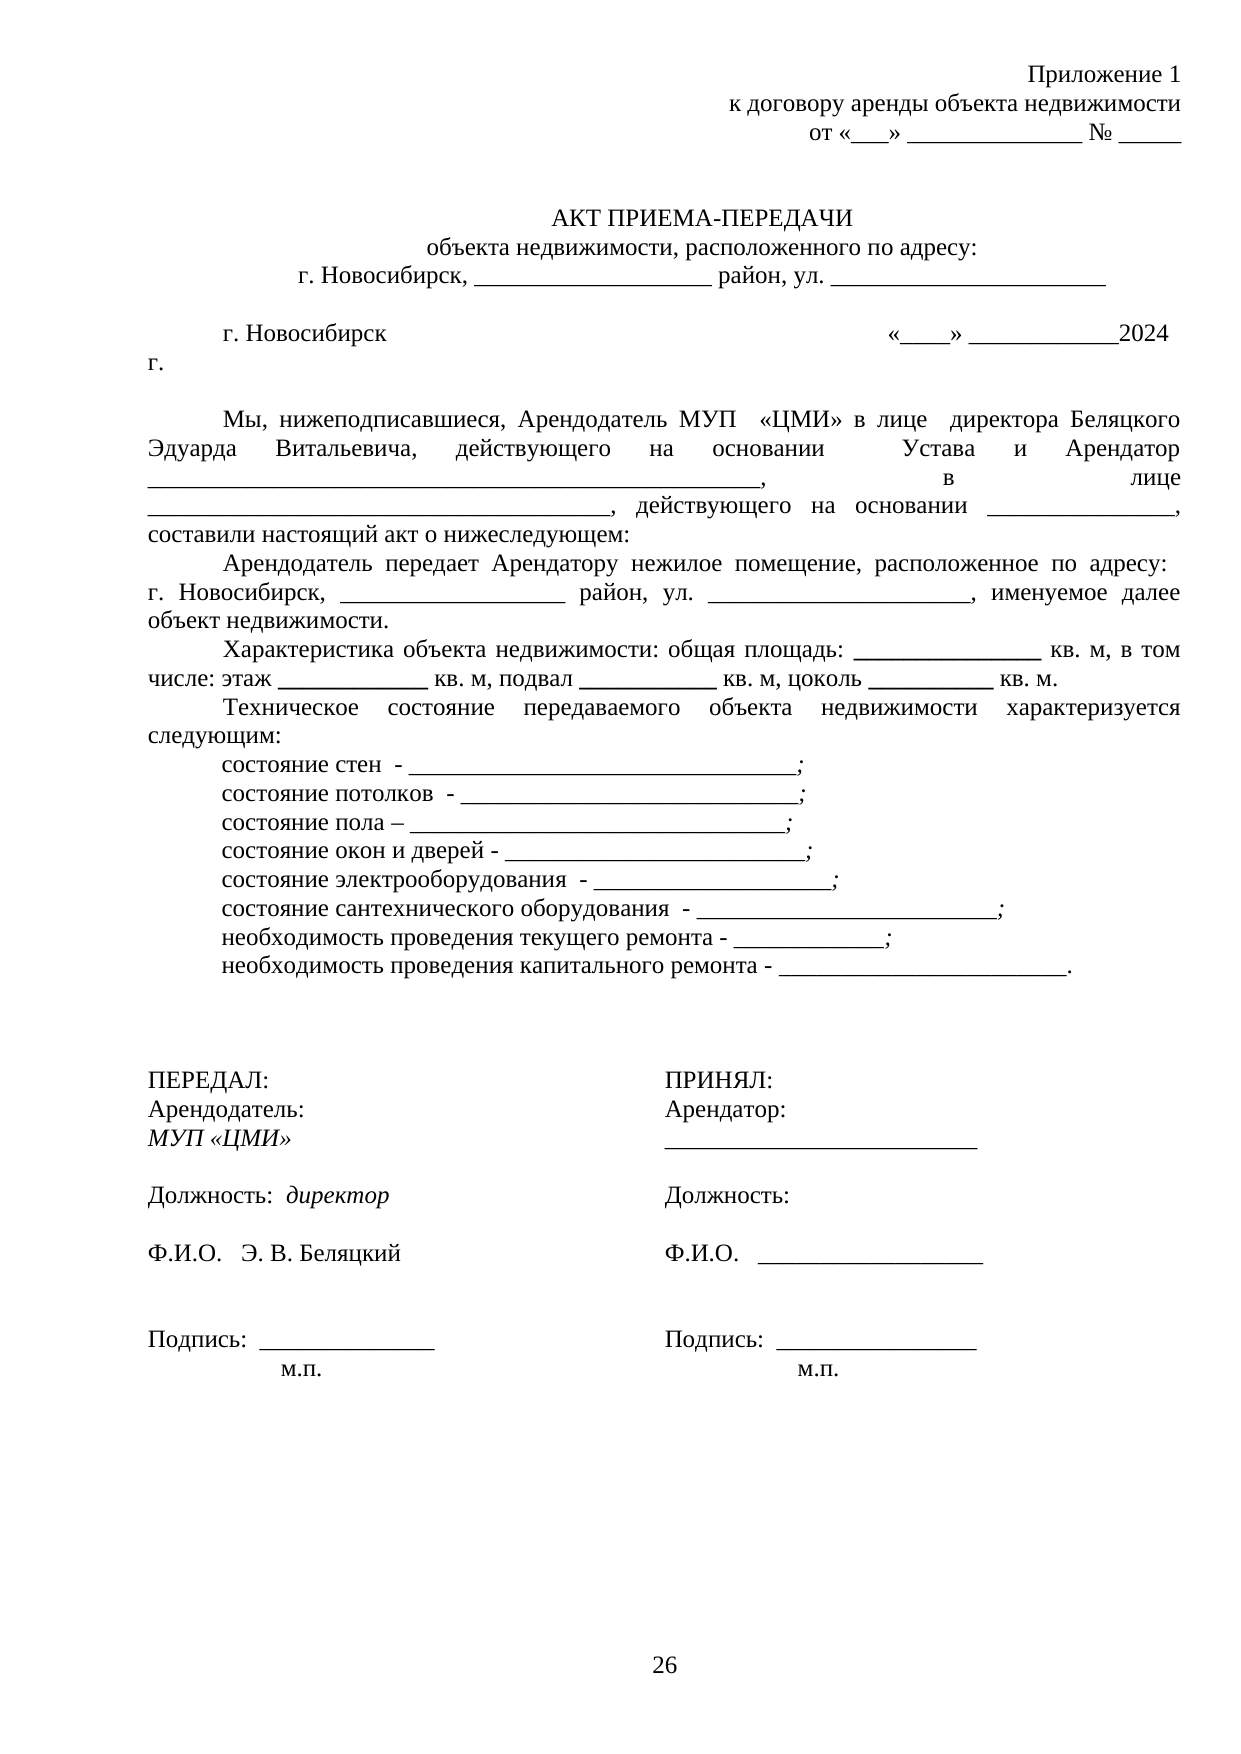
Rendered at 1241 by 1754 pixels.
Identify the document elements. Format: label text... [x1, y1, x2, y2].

text Подпись: ______________ Подпись: ________________ [148, 1324, 1181, 1353]
text необходимость проведения текущего ремонта - ____________; [148, 922, 1181, 950]
text г. Новосибирск «____» ____________2024 г. [148, 318, 1181, 375]
text Должность: директор Должность: [148, 1180, 1181, 1209]
text состояние сантехнического оборудования - ________________________; [148, 893, 1181, 922]
text состояние электрооборудования - ___________________; [148, 864, 1181, 893]
text ПЕРЕДАЛ: ПРИНЯЛ: [148, 1065, 1181, 1094]
text Приложение 1 [148, 59, 1181, 88]
text Арендодатель передает Арендатору нежилое помещение, расположенное по адресу: г. Новосибирск, __________________ район, ул. _____________________, именуемое далее объект недвижимости. [148, 548, 1181, 634]
text объекта недвижимости, расположенного по адресу: [148, 232, 1181, 260]
text г. Новосибирск, ___________________ район, ул. ______________________ [148, 260, 1181, 289]
text состояние пола – ______________________________; [148, 807, 1181, 835]
text Ф.И.О. Э. В. Беляцкий Ф.И.О. __________________ [148, 1238, 1181, 1267]
text состояние потолков - ___________________________; [148, 778, 1181, 807]
text необходимость проведения капитального ремонта - _______________________. [148, 950, 1181, 979]
text состояние стен - _______________________________; [148, 749, 1181, 778]
text к договору аренды объекта недвижимости [148, 88, 1181, 117]
text АКТ ПРИЕМА-ПЕРЕДАЧИ [148, 203, 1181, 232]
text м.п. м.п. [148, 1353, 1181, 1382]
text состояние окон и дверей - ________________________; [148, 835, 1181, 864]
text Техническое состояние передаваемого объекта недвижимости характеризуется следующим: [148, 692, 1181, 749]
text МУП «ЦМИ» _________________________ [148, 1123, 1181, 1152]
text Арендодатель: Арендатор: [148, 1094, 1181, 1123]
text от «___» ______________ № _____ [148, 117, 1181, 145]
text Характеристика объекта недвижимости: общая площадь: _______________ кв. м, в том числе: этаж ____________ кв. м, подвал ___________ кв. м, цоколь __________ кв. м. [148, 634, 1181, 692]
text Мы, нижеподписавшиеся, Арендодатель МУП «ЦМИ» в лице директора Беляцкого Эдуарда Витальевича, действующего на основании Устава и Арендатор _________________________________________________, в лице _____________________________________, действующего на основании _______________, составили настоящий акт о нижеследующем: [148, 404, 1181, 548]
